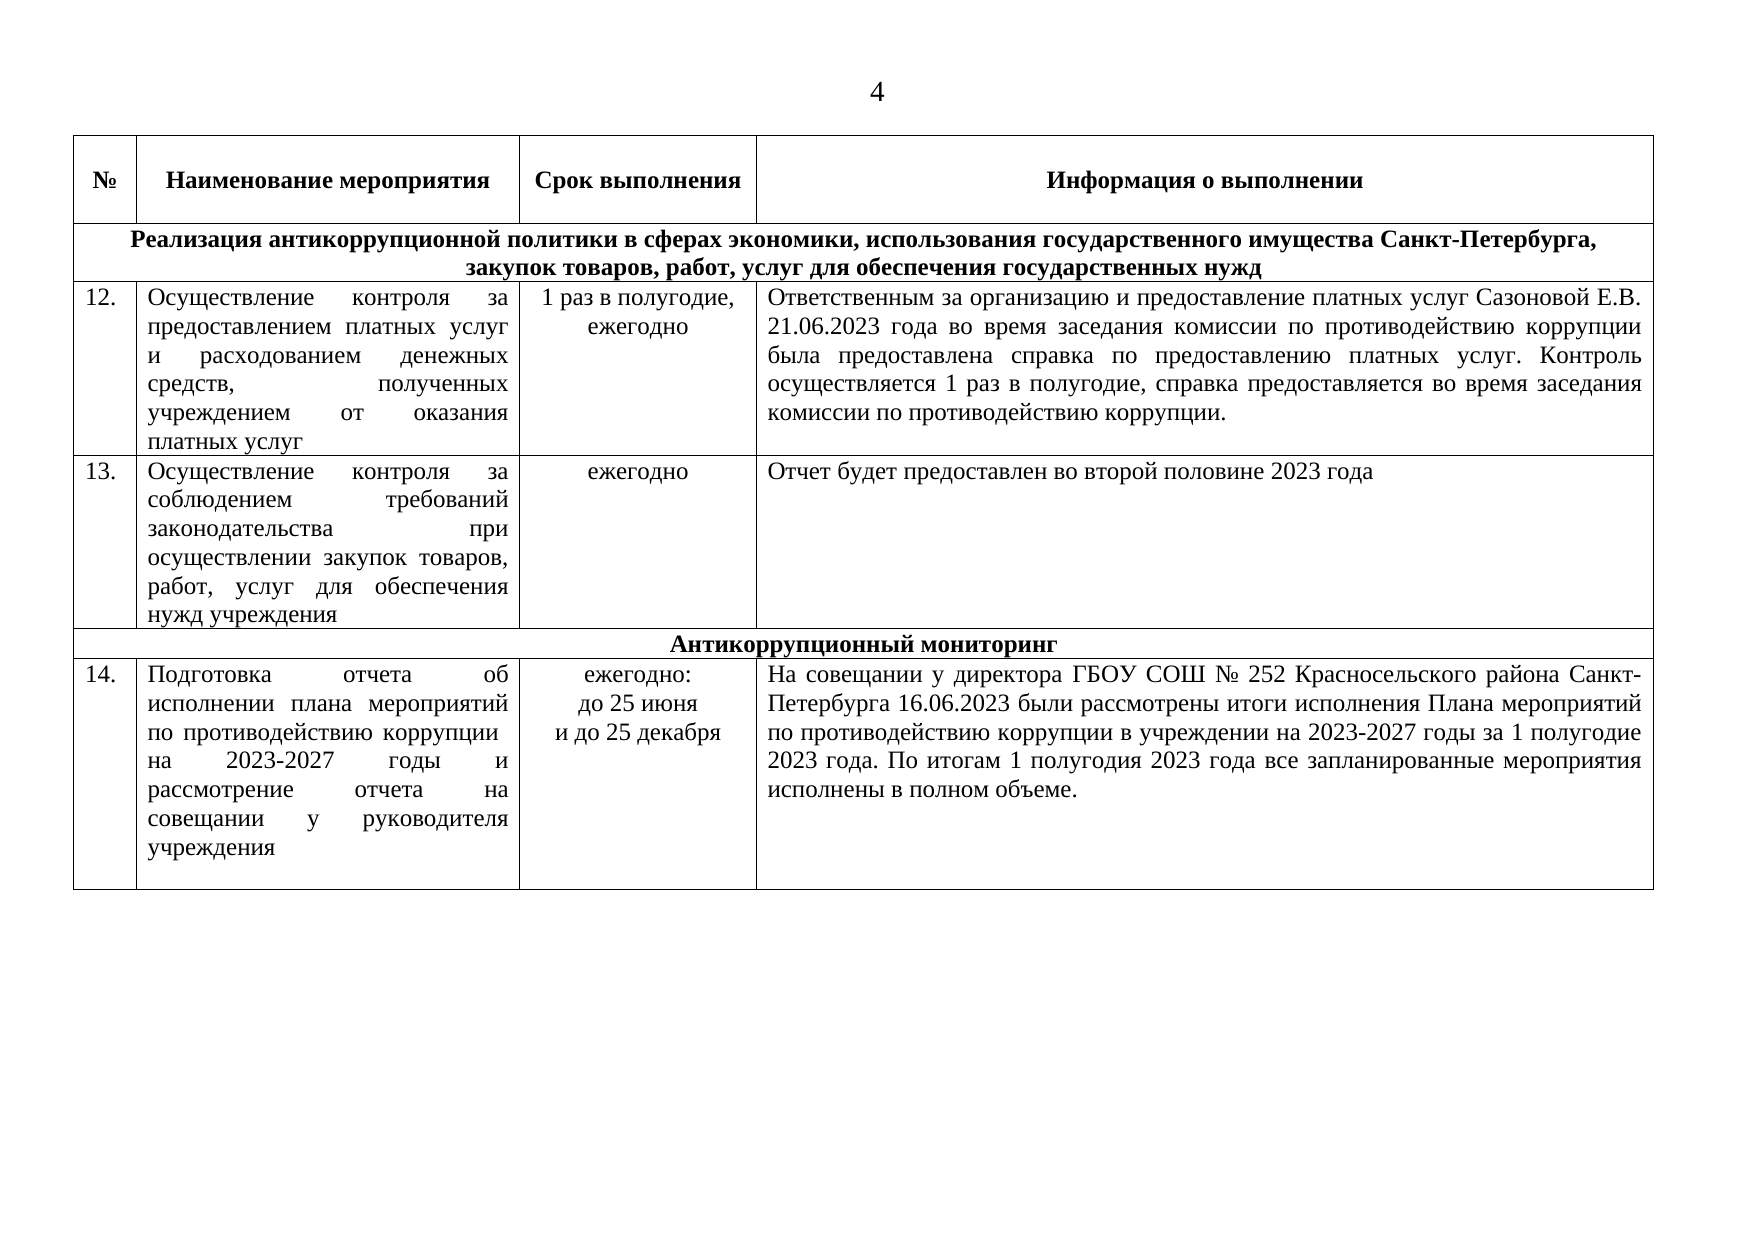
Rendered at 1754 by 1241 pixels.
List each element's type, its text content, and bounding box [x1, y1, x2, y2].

table_cell Осуществление контроля за предоставлением платных услуг и расходованием денежных средств, полученных учреждением от оказания платных услуг [137, 282, 519, 455]
table_cell Отчет будет предоставлен во второй половине 2023 года [757, 456, 1653, 628]
table_cell Ответственным за организацию и предоставление платных услуг Сазоновой Е.В. 21.06.2023 года во время заседания комиссии по противодействию коррупции была предоставлена справка по предоставлению платных услуг. Контроль осуществляется 1 раз в полугодие, справка предоставляется во время заседания комиссии по противодействию коррупции. [757, 282, 1653, 455]
table_cell [74, 659, 136, 889]
table_cell На совещании у директора ГБОУ СОШ № 252 Красносельского района Санкт-Петербурга 16.06.2023 были рассмотрены итоги исполнения Плана мероприятий по противодействию коррупции в учреждении на 2023-2027 годы за 1 полугодие 2023 года. По итогам 1 полугодия 2023 года все запланированные мероприятия исполнены в полном объеме. [757, 659, 1653, 889]
table_header № [74, 136, 136, 223]
table_header Срок выполнения [520, 136, 756, 223]
table_header Информация о выполнении [757, 136, 1653, 223]
table_cell [74, 282, 136, 455]
table_cell [74, 456, 136, 628]
table_cell ежегодно [520, 456, 756, 628]
table_cell Антикоррупционный мониторинг [74, 629, 1653, 658]
table_cell 1 раз в полугодие, ежегодно [520, 282, 756, 455]
table_header Наименование мероприятия [137, 136, 519, 223]
table_cell Реализация антикоррупционной политики в сферах экономики, использования государственного имущества Санкт-Петербурга, закупок товаров, работ, услуг для обеспечения государственных нужд [74, 224, 1653, 281]
table_cell Подготовка отчета об исполнении плана мероприятий по противодействию коррупции на 2023-2027 годы и рассмотрение отчета на совещании у руководителя учреждения [137, 659, 519, 889]
table_cell Осуществление контроля за соблюдением требований законодательства при осуществлении закупок товаров, работ, услуг для обеспечения нужд учреждения [137, 456, 519, 628]
table_cell ежегодно: до 25 июня и до 25 декабря [520, 659, 756, 889]
